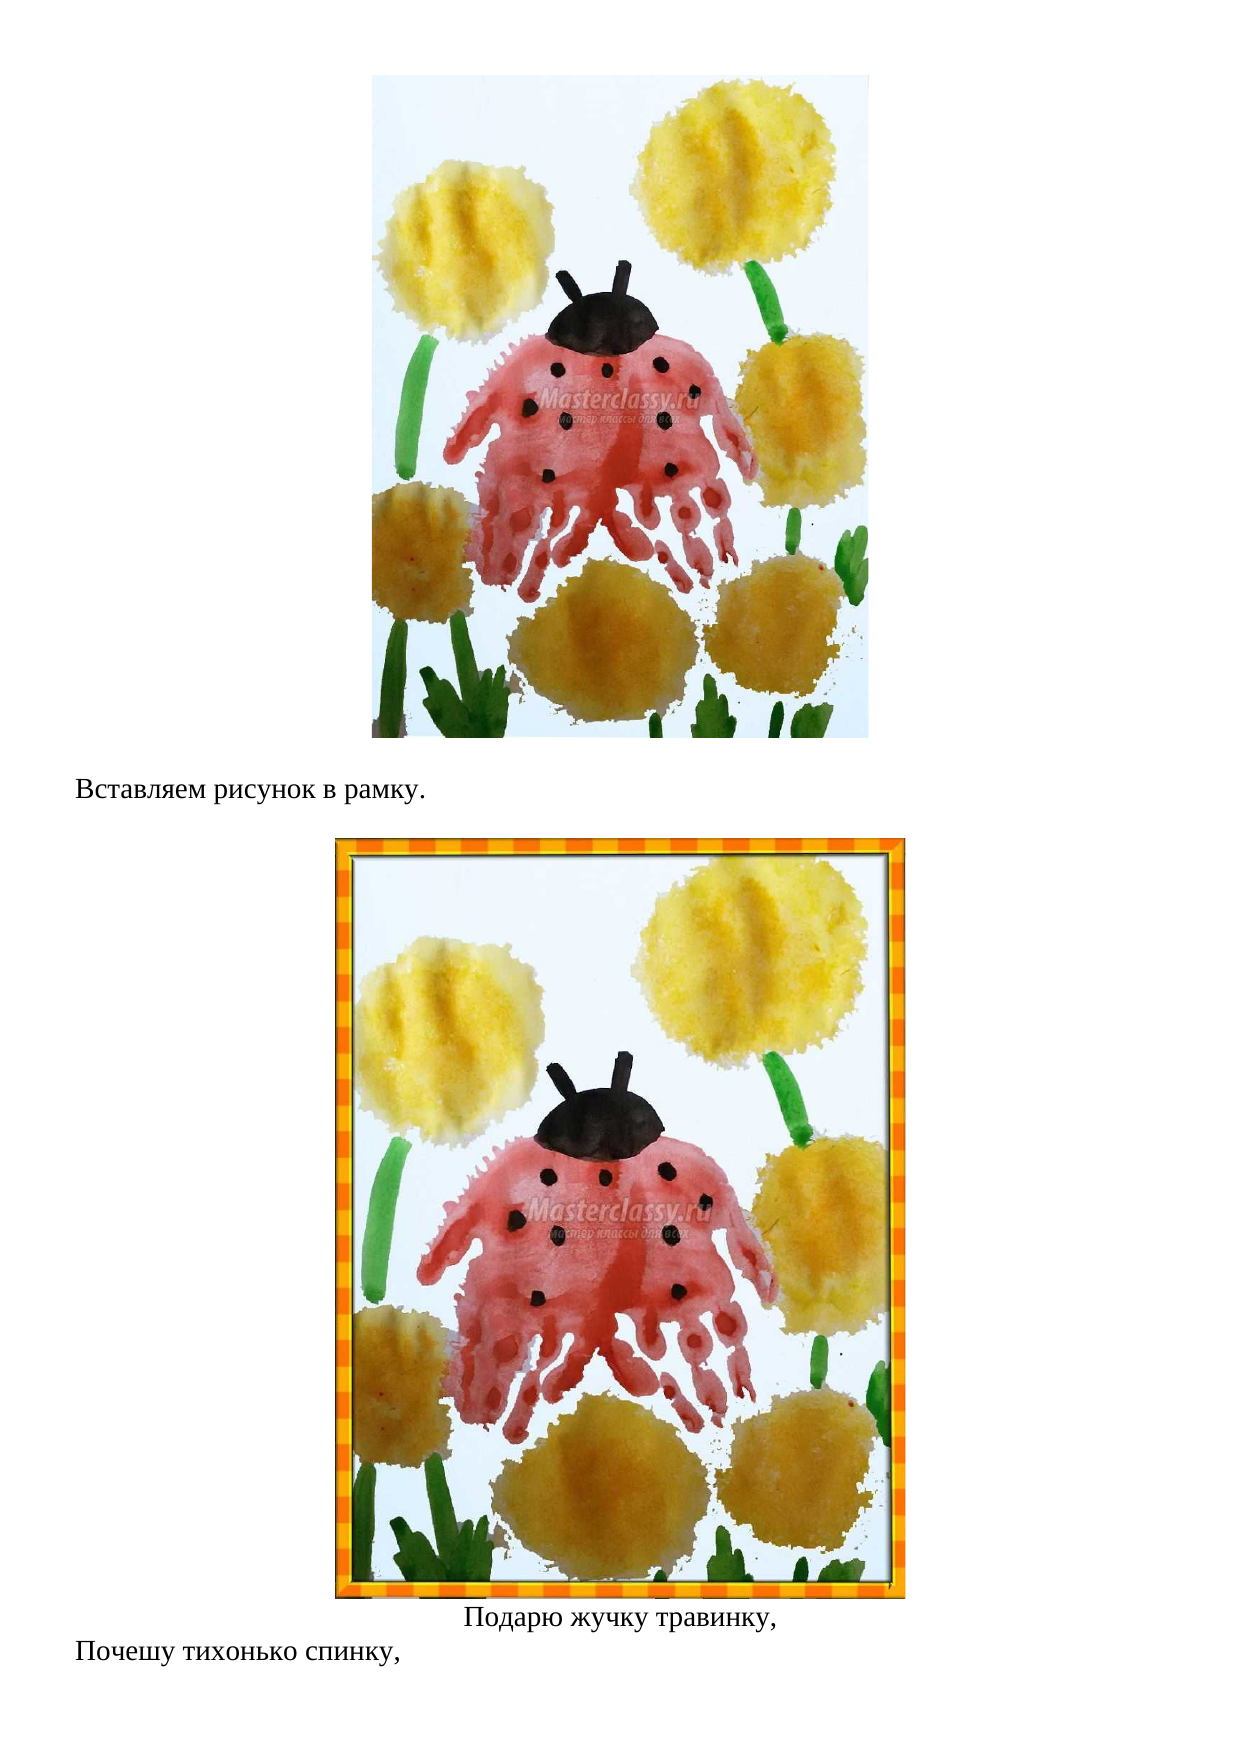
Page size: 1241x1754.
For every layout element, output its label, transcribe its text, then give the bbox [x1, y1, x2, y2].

text Вставляем рисунок в рамку. [75, 771, 1165, 804]
text Почешу тихонько спинку, [75, 1633, 1165, 1666]
picture [371, 75, 869, 738]
picture [335, 838, 906, 1599]
